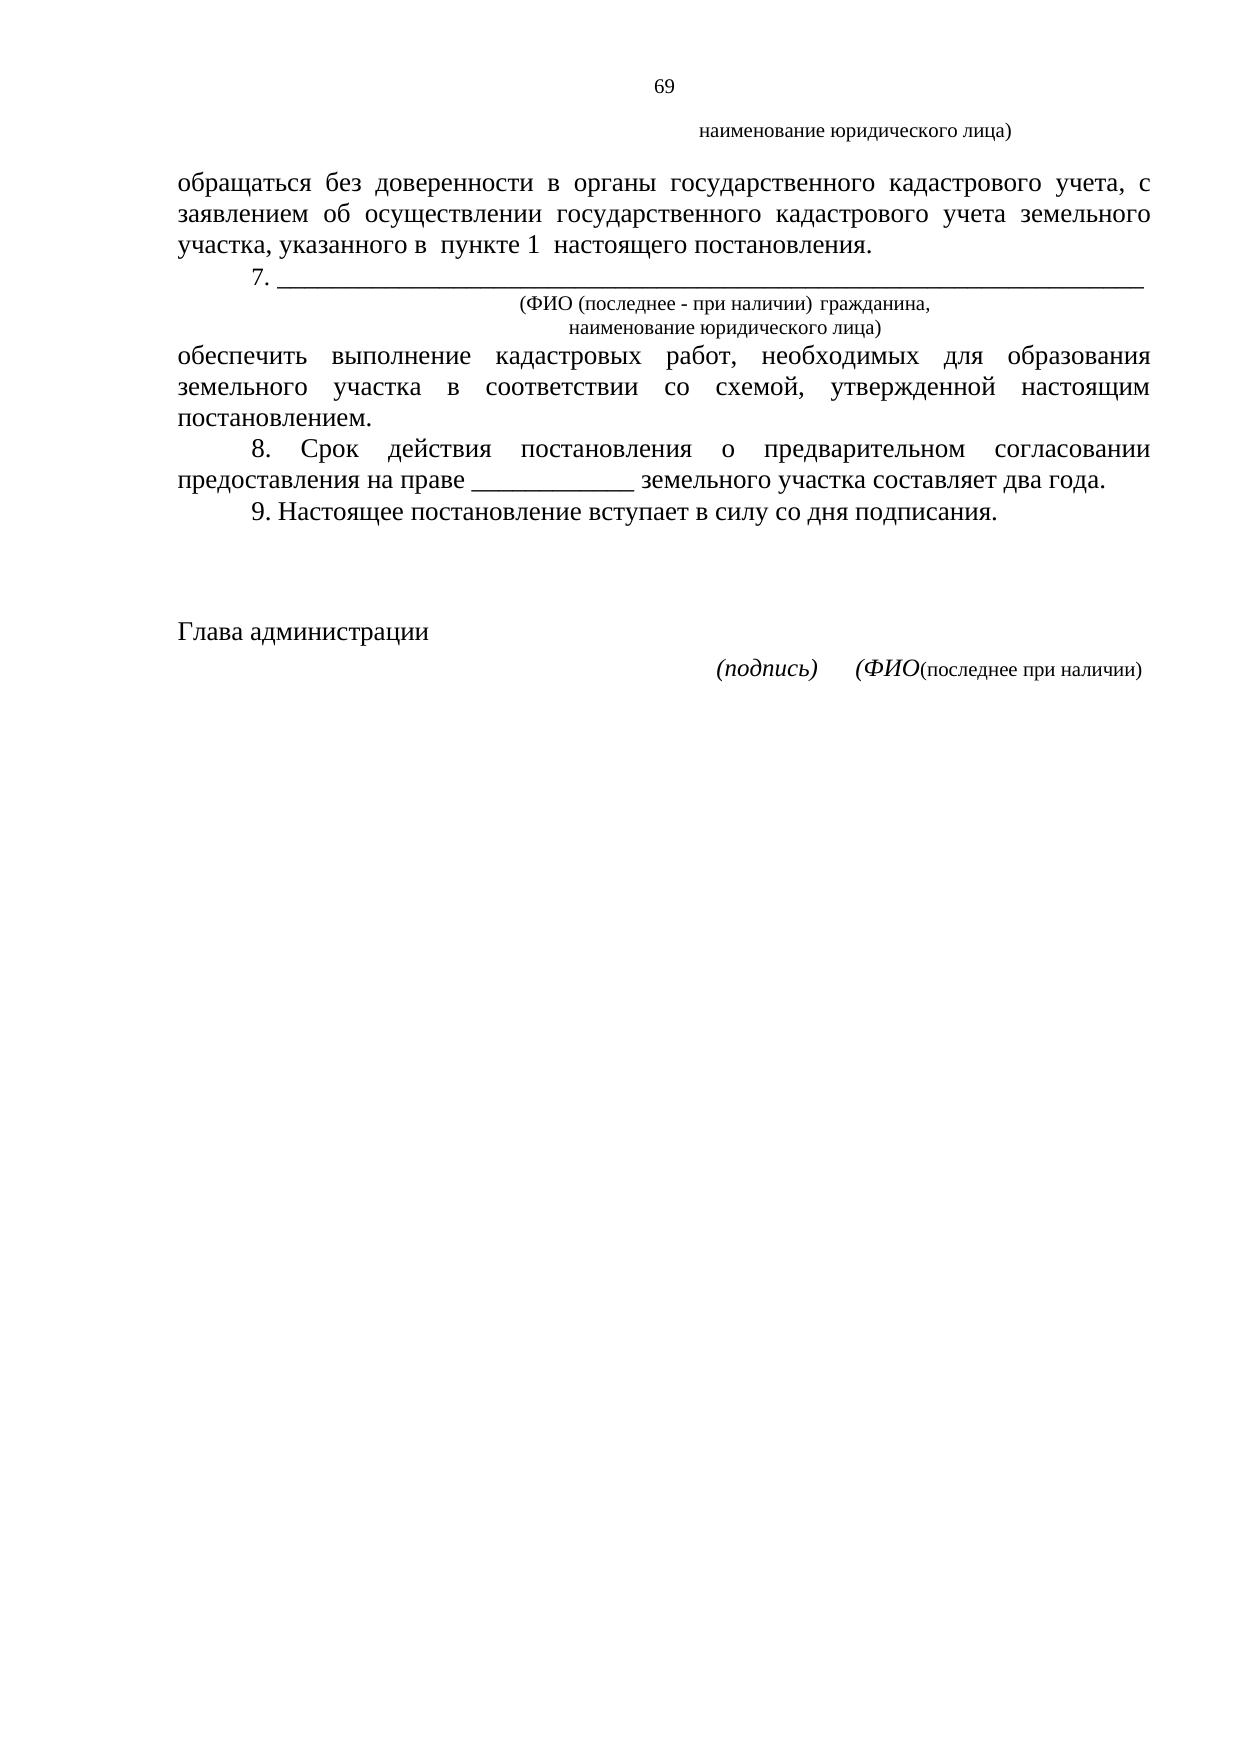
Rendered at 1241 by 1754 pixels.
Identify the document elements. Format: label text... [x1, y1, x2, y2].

text (подпись) (ФИО(последнее при наличии) [177, 648, 1147, 683]
text Глава администрации [177, 612, 1147, 648]
text (ФИО (последнее - при наличии) гражданина, [177, 291, 1152, 315]
text наименование юридического лица) [177, 118, 1152, 142]
text 7. ________________________________________________________________ [177, 260, 1152, 291]
text 8. Срок действия постановления о предварительном согласовании предоставления на праве ____________ земельного участка составляет два года. [177, 432, 1152, 495]
text обеспечить выполнение кадастровых работ, необходимых для образования земельного участка в соответствии со схемой, утвержденной настоящим постановлением. [177, 339, 1152, 432]
text наименование юридического лица) [177, 315, 1152, 339]
text 9. Настоящее постановление вступает в силу со дня подписания. [177, 495, 1152, 526]
text обращаться без доверенности в органы государственного кадастрового учета, с заявлением об осуществлении государственного кадастрового учета земельного участка, указанного в пункте 1 настоящего постановления. [177, 166, 1152, 260]
